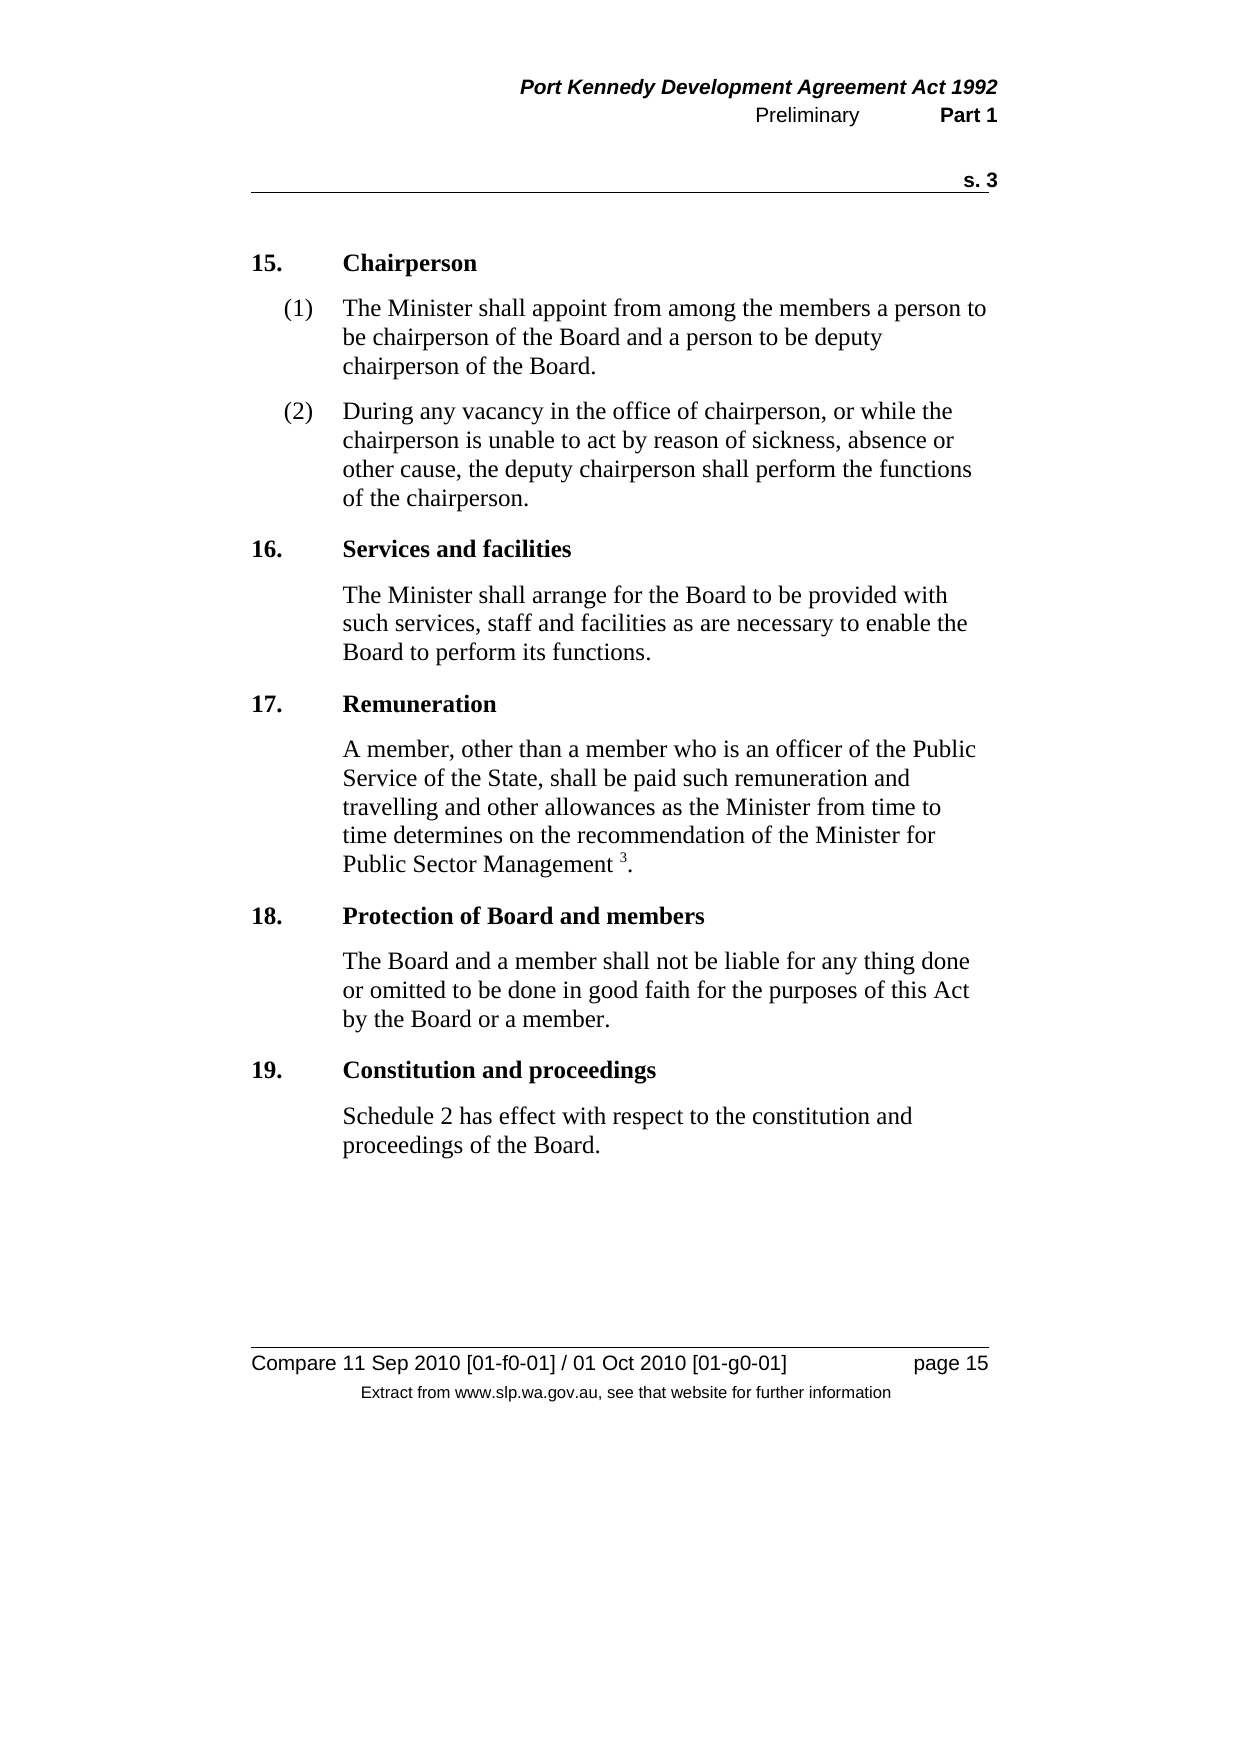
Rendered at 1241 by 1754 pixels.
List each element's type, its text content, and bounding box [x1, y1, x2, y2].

text Schedule 2 has effect with respect to the constitution and proceedings of the Board. [251, 1101, 989, 1158]
subtitle 17. Remuneration [251, 689, 989, 718]
text (1) The Minister shall appoint from among the members a person to be chairperson of the Board and a person to be deputy chairperson of the Board. [251, 293, 989, 380]
subtitle 19. Constitution and proceedings [251, 1056, 989, 1084]
subtitle 15. Chairperson [251, 248, 989, 277]
subtitle 18. Protection of Board and members [251, 901, 989, 930]
text The Board and a member shall not be liable for any thing done or omitted to be done in good faith for the purposes of this Act by the Board or a member. [251, 946, 989, 1033]
text (2) During any vacancy in the office of chairperson, or while the chairperson is unable to act by reason of sickness, absence or other cause, the deputy chairperson shall perform the functions of the chairperson. [251, 396, 989, 511]
subtitle 16. Services and facilities [251, 534, 989, 563]
text The Minister shall arrange for the Board to be provided with such services, staff and facilities as are necessary to enable the Board to perform its functions. [251, 580, 989, 666]
text A member, other than a member who is an officer of the Public Service of the State, shall be paid such remuneration and travelling and other allowances as the Minister from time to time determines on the recommendation of the Minister for Public Sector Management 3. [251, 734, 989, 878]
